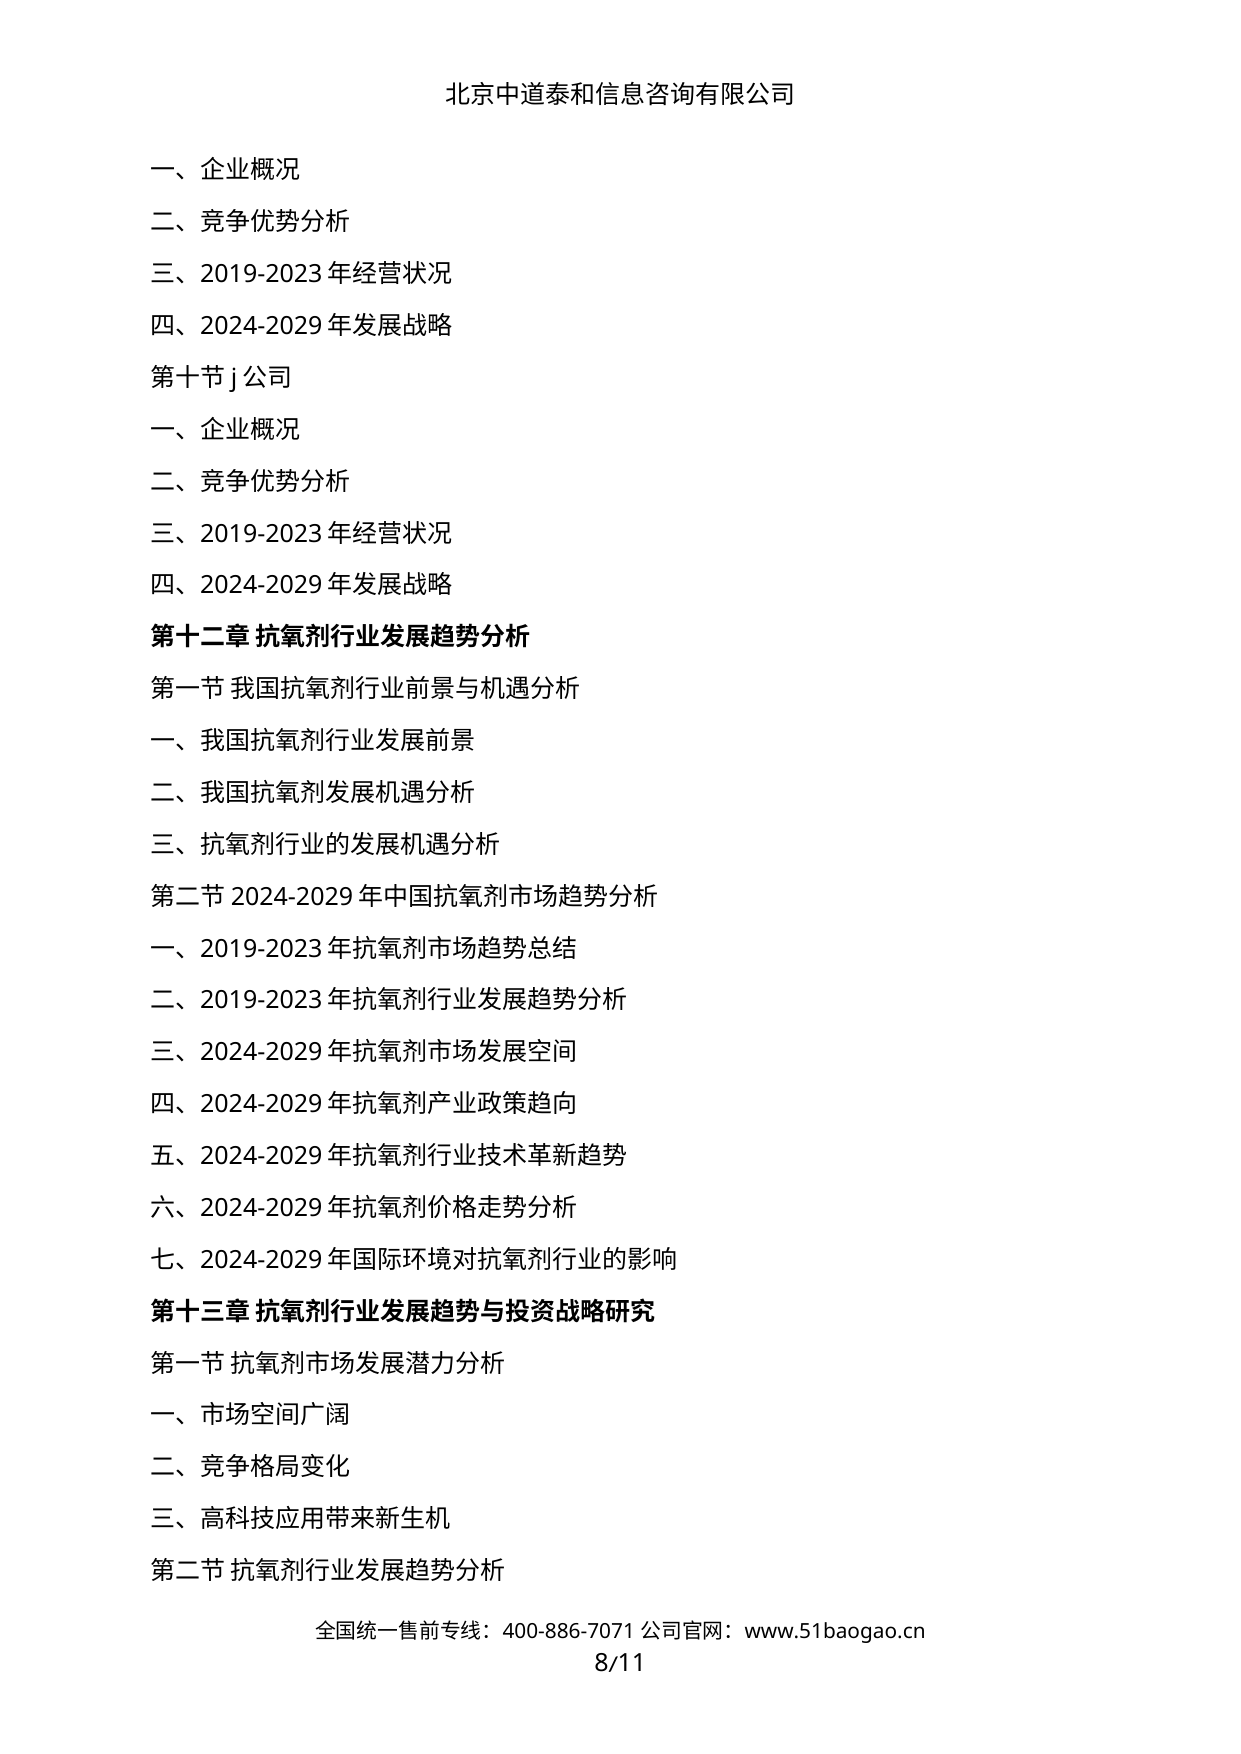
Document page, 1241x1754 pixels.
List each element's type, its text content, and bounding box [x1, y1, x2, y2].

text 第一节 我国抗氧剂行业前景与机遇分析 [150, 669, 1090, 705]
text 一、市场空间广阔 [150, 1395, 1090, 1431]
text 第二节 抗氧剂行业发展趋势分析 [150, 1551, 1090, 1587]
text 二、竞争优势分析 [150, 202, 1090, 238]
text 三、2019-2023年经营状况 [150, 254, 1090, 290]
text 四、2024-2029年抗氧剂产业政策趋向 [150, 1084, 1090, 1120]
text 二、我国抗氧剂发展机遇分析 [150, 772, 1090, 809]
text 二、竞争优势分析 [150, 461, 1090, 497]
text 四、2024-2029年发展战略 [150, 565, 1090, 601]
text 三、高科技应用带来新生机 [150, 1499, 1090, 1535]
text 一、企业概况 [150, 150, 1090, 186]
text 第一节 抗氧剂市场发展潜力分析 [150, 1343, 1090, 1379]
text 三、2024-2029年抗氧剂市场发展空间 [150, 1032, 1090, 1068]
text 四、2024-2029年发展战略 [150, 306, 1090, 342]
text 第十二章 抗氧剂行业发展趋势分析 [150, 617, 1090, 653]
text 第二节 2024-2029年中国抗氧剂市场趋势分析 [150, 876, 1090, 912]
text 七、2024-2029年国际环境对抗氧剂行业的影响 [150, 1239, 1090, 1276]
text 六、2024-2029年抗氧剂价格走势分析 [150, 1187, 1090, 1224]
text 三、抗氧剂行业的发展机遇分析 [150, 824, 1090, 861]
text 第十三章 抗氧剂行业发展趋势与投资战略研究 [150, 1291, 1090, 1327]
text 二、竞争格局变化 [150, 1447, 1090, 1483]
text 一、我国抗氧剂行业发展前景 [150, 721, 1090, 757]
text 五、2024-2029年抗氧剂行业技术革新趋势 [150, 1136, 1090, 1172]
text 三、2019-2023年经营状况 [150, 513, 1090, 549]
text 二、2019-2023年抗氧剂行业发展趋势分析 [150, 980, 1090, 1016]
text 第十节 j公司 [150, 357, 1090, 394]
text 一、2019-2023年抗氧剂市场趋势总结 [150, 928, 1090, 964]
text 一、企业概况 [150, 409, 1090, 446]
